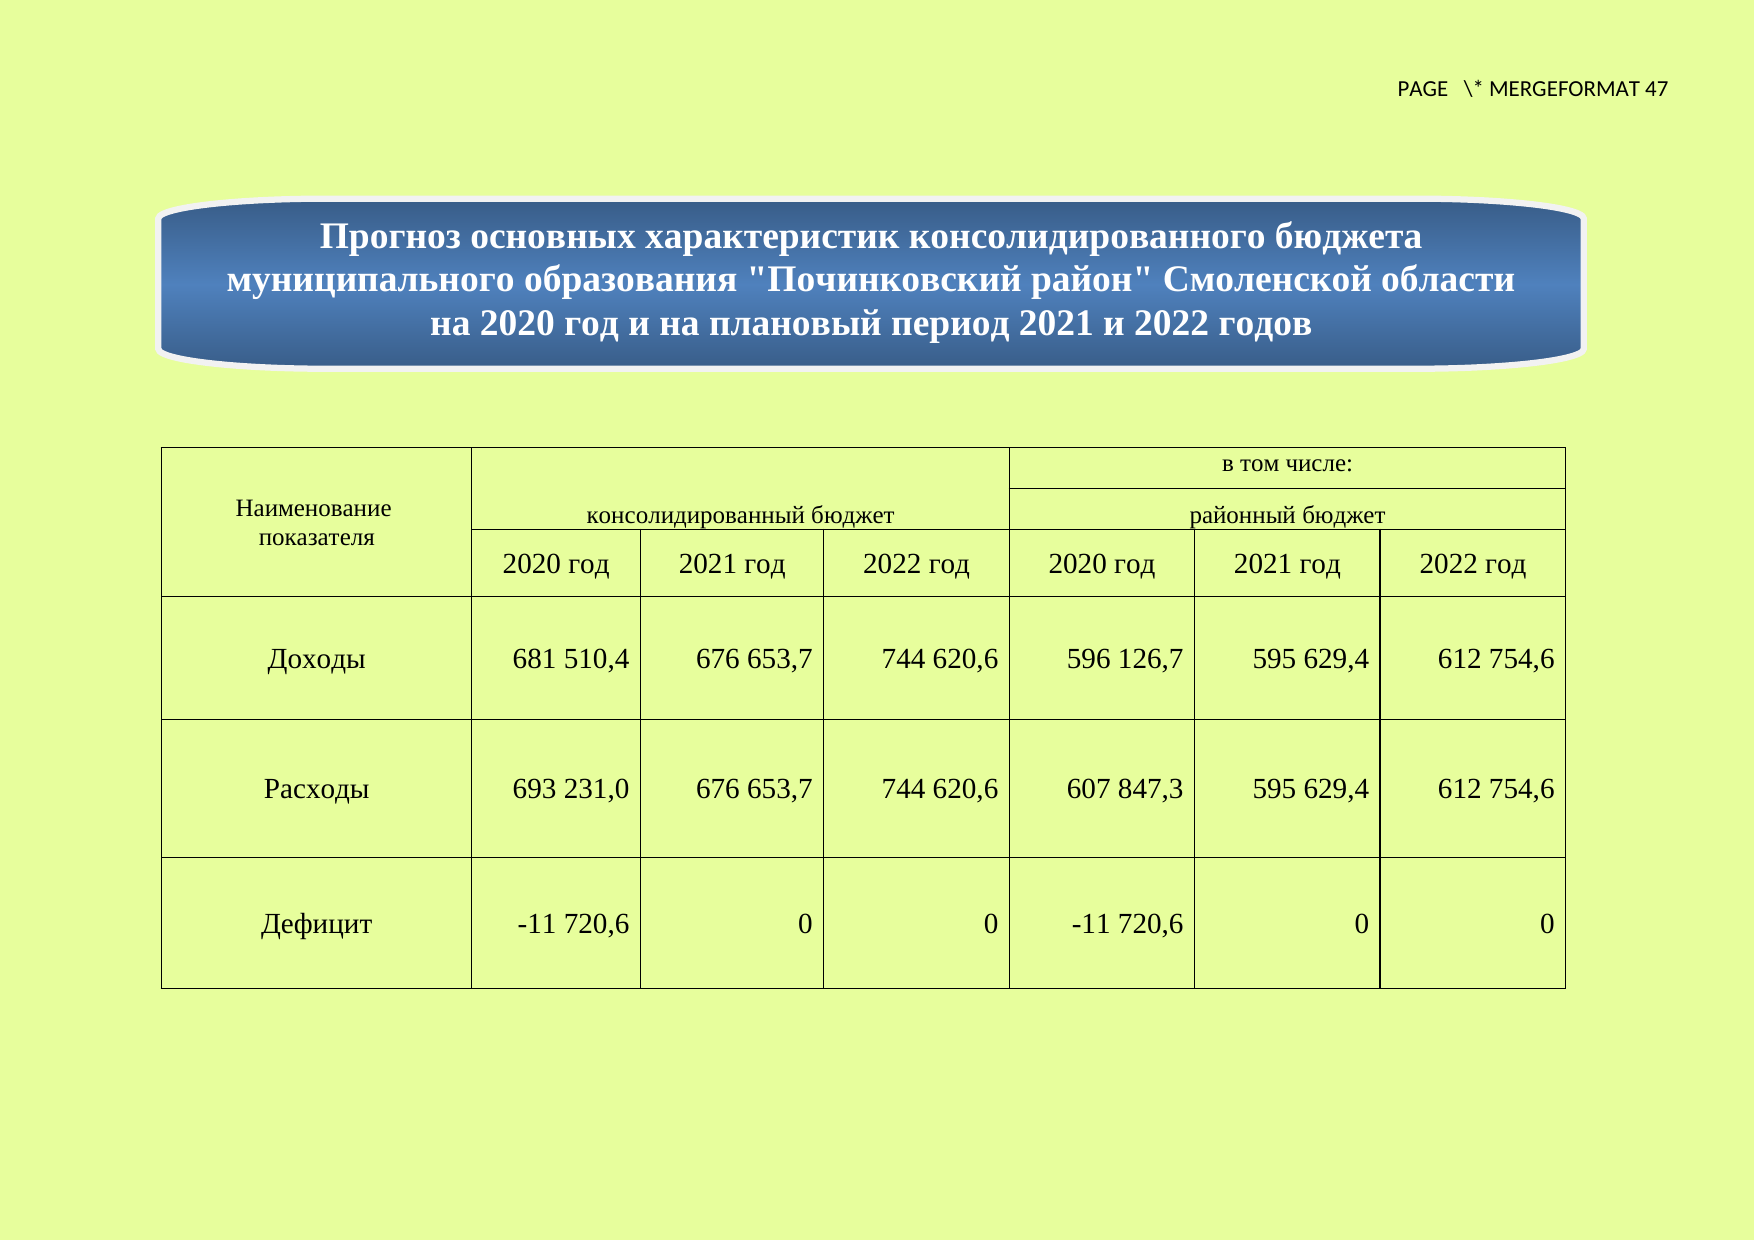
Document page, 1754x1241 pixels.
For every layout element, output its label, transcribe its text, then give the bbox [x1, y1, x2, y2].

table_cell Доходы [162, 597, 471, 719]
table_cell 0 [1381, 858, 1565, 988]
table_cell 0 [641, 858, 823, 988]
table_cell 596 126,7 [1010, 597, 1194, 719]
table_header консолидированный бюджет [472, 448, 1009, 528]
table_cell 744 620,6 [824, 720, 1009, 857]
table_cell Расходы [162, 720, 471, 857]
table_cell 2022 год [824, 530, 1009, 596]
table_cell 681 510,4 [472, 597, 640, 719]
table_cell 693 231,0 [472, 720, 640, 857]
table_header в том числе: [1010, 448, 1565, 488]
table_header Наименование показателя [162, 448, 471, 596]
table_cell 0 [824, 858, 1009, 988]
table_cell 612 754,6 [1381, 720, 1565, 857]
table_cell 0 [1195, 858, 1379, 988]
table_cell 676 653,7 [641, 597, 823, 719]
table_cell 2020 год [472, 530, 640, 596]
table_cell 676 653,7 [641, 720, 823, 857]
table_cell Дефицит [162, 858, 471, 988]
table_cell 2022 год [1381, 530, 1565, 596]
table_cell районный бюджет [1010, 489, 1565, 528]
table_cell 595 629,4 [1195, 720, 1379, 857]
table_cell 2020 год [1010, 530, 1194, 596]
table_cell 612 754,6 [1381, 597, 1565, 719]
table_cell 607 847,3 [1010, 720, 1194, 857]
table_cell -11 720,6 [1010, 858, 1194, 988]
table_cell 2021 год [641, 530, 823, 596]
table_cell -11 720,6 [472, 858, 640, 988]
table_cell 595 629,4 [1195, 597, 1379, 719]
table_cell 744 620,6 [824, 597, 1009, 719]
table_cell 2021 год [1195, 530, 1379, 596]
